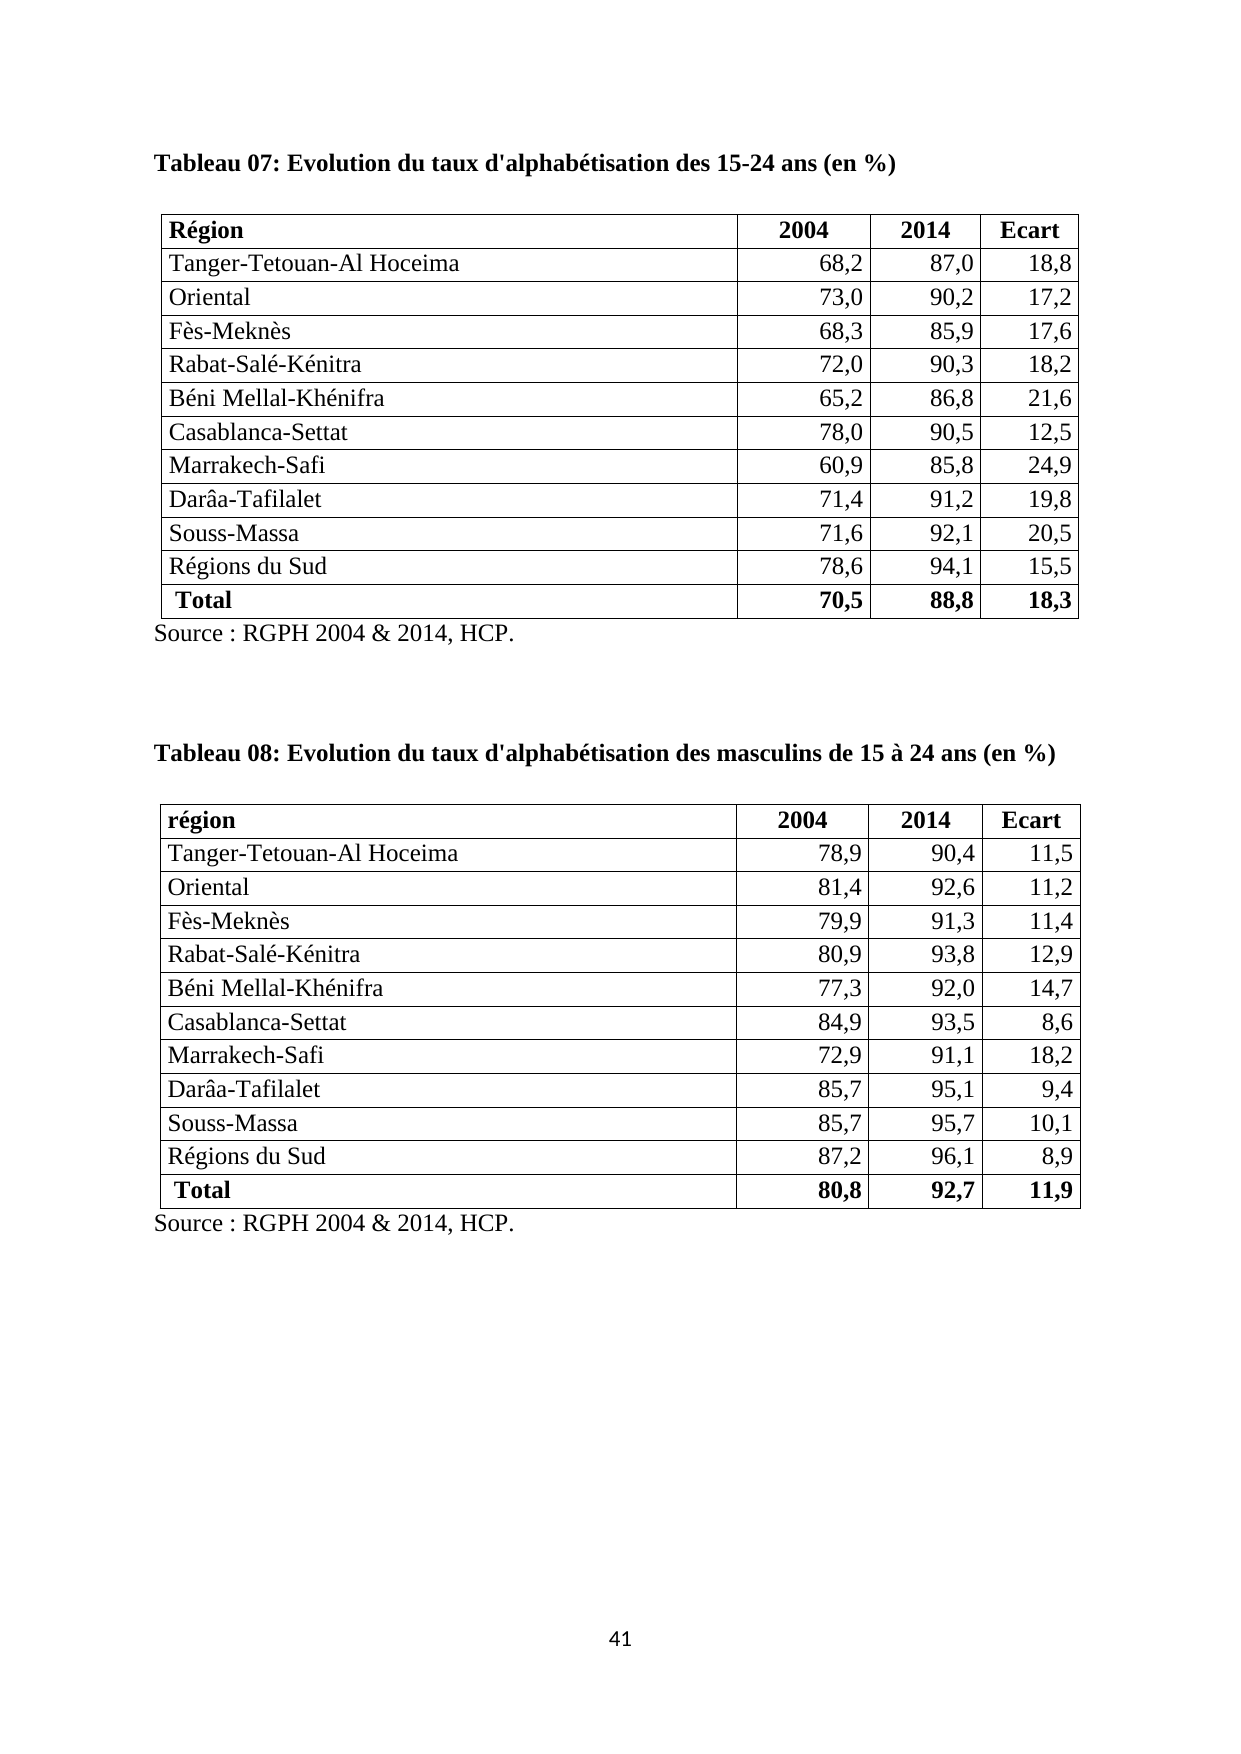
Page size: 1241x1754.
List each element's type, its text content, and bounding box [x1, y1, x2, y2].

table_cell Rabat-Salé-Kénitra [162, 349, 737, 382]
table_cell 73,0 [738, 282, 870, 315]
table_cell 85,7 [737, 1074, 868, 1107]
table_cell 92,1 [871, 518, 980, 550]
table_cell 8,6 [983, 1007, 1080, 1039]
table_cell 95,7 [869, 1108, 982, 1140]
table_cell 21,6 [981, 383, 1078, 416]
table_cell 92,6 [869, 872, 982, 905]
table_cell 71,4 [738, 484, 870, 517]
table_cell Darâa-Tafilalet [162, 484, 737, 517]
text Source : RGPH 2004 & 2014, HCP. [153, 1208, 1092, 1237]
table_header 2004 [737, 805, 868, 837]
table_cell 18,3 [981, 585, 1078, 617]
table_cell Total [161, 1175, 736, 1207]
table_cell 18,8 [981, 249, 1078, 281]
table_cell Marrakech-Safi [162, 450, 737, 483]
table_cell 90,4 [869, 839, 982, 871]
table_cell Oriental [162, 282, 737, 315]
table_header Ecart [981, 215, 1078, 247]
table_cell Rabat-Salé-Kénitra [161, 939, 736, 972]
table_cell 72,9 [737, 1040, 868, 1073]
table_cell 90,5 [871, 417, 980, 449]
table_cell 90,3 [871, 349, 980, 382]
table_cell 72,0 [738, 349, 870, 382]
table_cell Marrakech-Safi [161, 1040, 736, 1073]
table_cell 70,5 [738, 585, 870, 617]
table_cell 84,9 [737, 1007, 868, 1039]
table_cell Béni Mellal-Khénifra [161, 973, 736, 1006]
table_cell 11,5 [983, 839, 1080, 871]
table_cell 92,0 [869, 973, 982, 1006]
table_cell 10,1 [983, 1108, 1080, 1140]
table_cell 79,9 [737, 906, 868, 938]
table_cell 87,2 [737, 1141, 868, 1174]
table_cell 19,8 [981, 484, 1078, 517]
table_cell 17,2 [981, 282, 1078, 315]
table_cell Casablanca-Settat [161, 1007, 736, 1039]
table_cell 77,3 [737, 973, 868, 1006]
table_cell 93,8 [869, 939, 982, 972]
table_cell 18,2 [981, 349, 1078, 382]
table_cell Total [162, 585, 737, 617]
table_cell 11,9 [983, 1175, 1080, 1207]
table_cell 91,2 [871, 484, 980, 517]
table_cell 85,9 [871, 316, 980, 348]
table_cell Souss-Massa [162, 518, 737, 550]
table_cell 68,2 [738, 249, 870, 281]
table_cell 78,0 [738, 417, 870, 449]
table_cell Tanger-Tetouan-Al Hoceima [161, 839, 736, 871]
table_cell 92,7 [869, 1175, 982, 1207]
table_cell Régions du Sud [162, 551, 737, 584]
table_cell 86,8 [871, 383, 980, 416]
table_cell 96,1 [869, 1141, 982, 1174]
table_cell 80,9 [737, 939, 868, 972]
table_header 2004 [738, 215, 870, 247]
table_cell 14,7 [983, 973, 1080, 1006]
table_cell 91,1 [869, 1040, 982, 1073]
table_cell Tanger-Tetouan-Al Hoceima [162, 249, 737, 281]
text Tableau 07: Evolution du taux d'alphabétisation des 15-24 ans (en %) [153, 148, 1092, 176]
table_cell Oriental [161, 872, 736, 905]
table_cell 78,6 [738, 551, 870, 584]
table_cell 71,6 [738, 518, 870, 550]
table_header 2014 [871, 215, 980, 247]
table_cell 91,3 [869, 906, 982, 938]
table_header 2014 [869, 805, 982, 837]
table_cell 81,4 [737, 872, 868, 905]
table_cell Fès-Meknès [161, 906, 736, 938]
table_cell 85,7 [737, 1108, 868, 1140]
table_cell 8,9 [983, 1141, 1080, 1174]
table_header Ecart [983, 805, 1080, 837]
table_cell 12,9 [983, 939, 1080, 972]
table_cell 20,5 [981, 518, 1078, 550]
table_cell 9,4 [983, 1074, 1080, 1107]
table_cell Béni Mellal-Khénifra [162, 383, 737, 416]
table_cell 90,2 [871, 282, 980, 315]
table_cell Casablanca-Settat [162, 417, 737, 449]
table_cell Régions du Sud [161, 1141, 736, 1174]
table_cell 11,4 [983, 906, 1080, 938]
table_cell 88,8 [871, 585, 980, 617]
table_cell 85,8 [871, 450, 980, 483]
table_cell 65,2 [738, 383, 870, 416]
table_cell 95,1 [869, 1074, 982, 1107]
table_cell 17,6 [981, 316, 1078, 348]
table_cell 87,0 [871, 249, 980, 281]
table_cell Darâa-Tafilalet [161, 1074, 736, 1107]
table_cell 60,9 [738, 450, 870, 483]
table_cell 78,9 [737, 839, 868, 871]
table_cell 18,2 [983, 1040, 1080, 1073]
table_cell 94,1 [871, 551, 980, 584]
table_cell 12,5 [981, 417, 1078, 449]
table_cell Souss-Massa [161, 1108, 736, 1140]
table_cell 80,8 [737, 1175, 868, 1207]
table_cell 93,5 [869, 1007, 982, 1039]
table_cell 24,9 [981, 450, 1078, 483]
text Source : RGPH 2004 & 2014, HCP. [153, 618, 1092, 647]
table_cell 15,5 [981, 551, 1078, 584]
text Tableau 08: Evolution du taux d'alphabétisation des masculins de 15 à 24 ans (en %) [153, 738, 1092, 766]
table_cell Fès-Meknès [162, 316, 737, 348]
table_header région [161, 805, 736, 837]
table_cell 11,2 [983, 872, 1080, 905]
table_cell 68,3 [738, 316, 870, 348]
table_header Région [162, 215, 737, 247]
